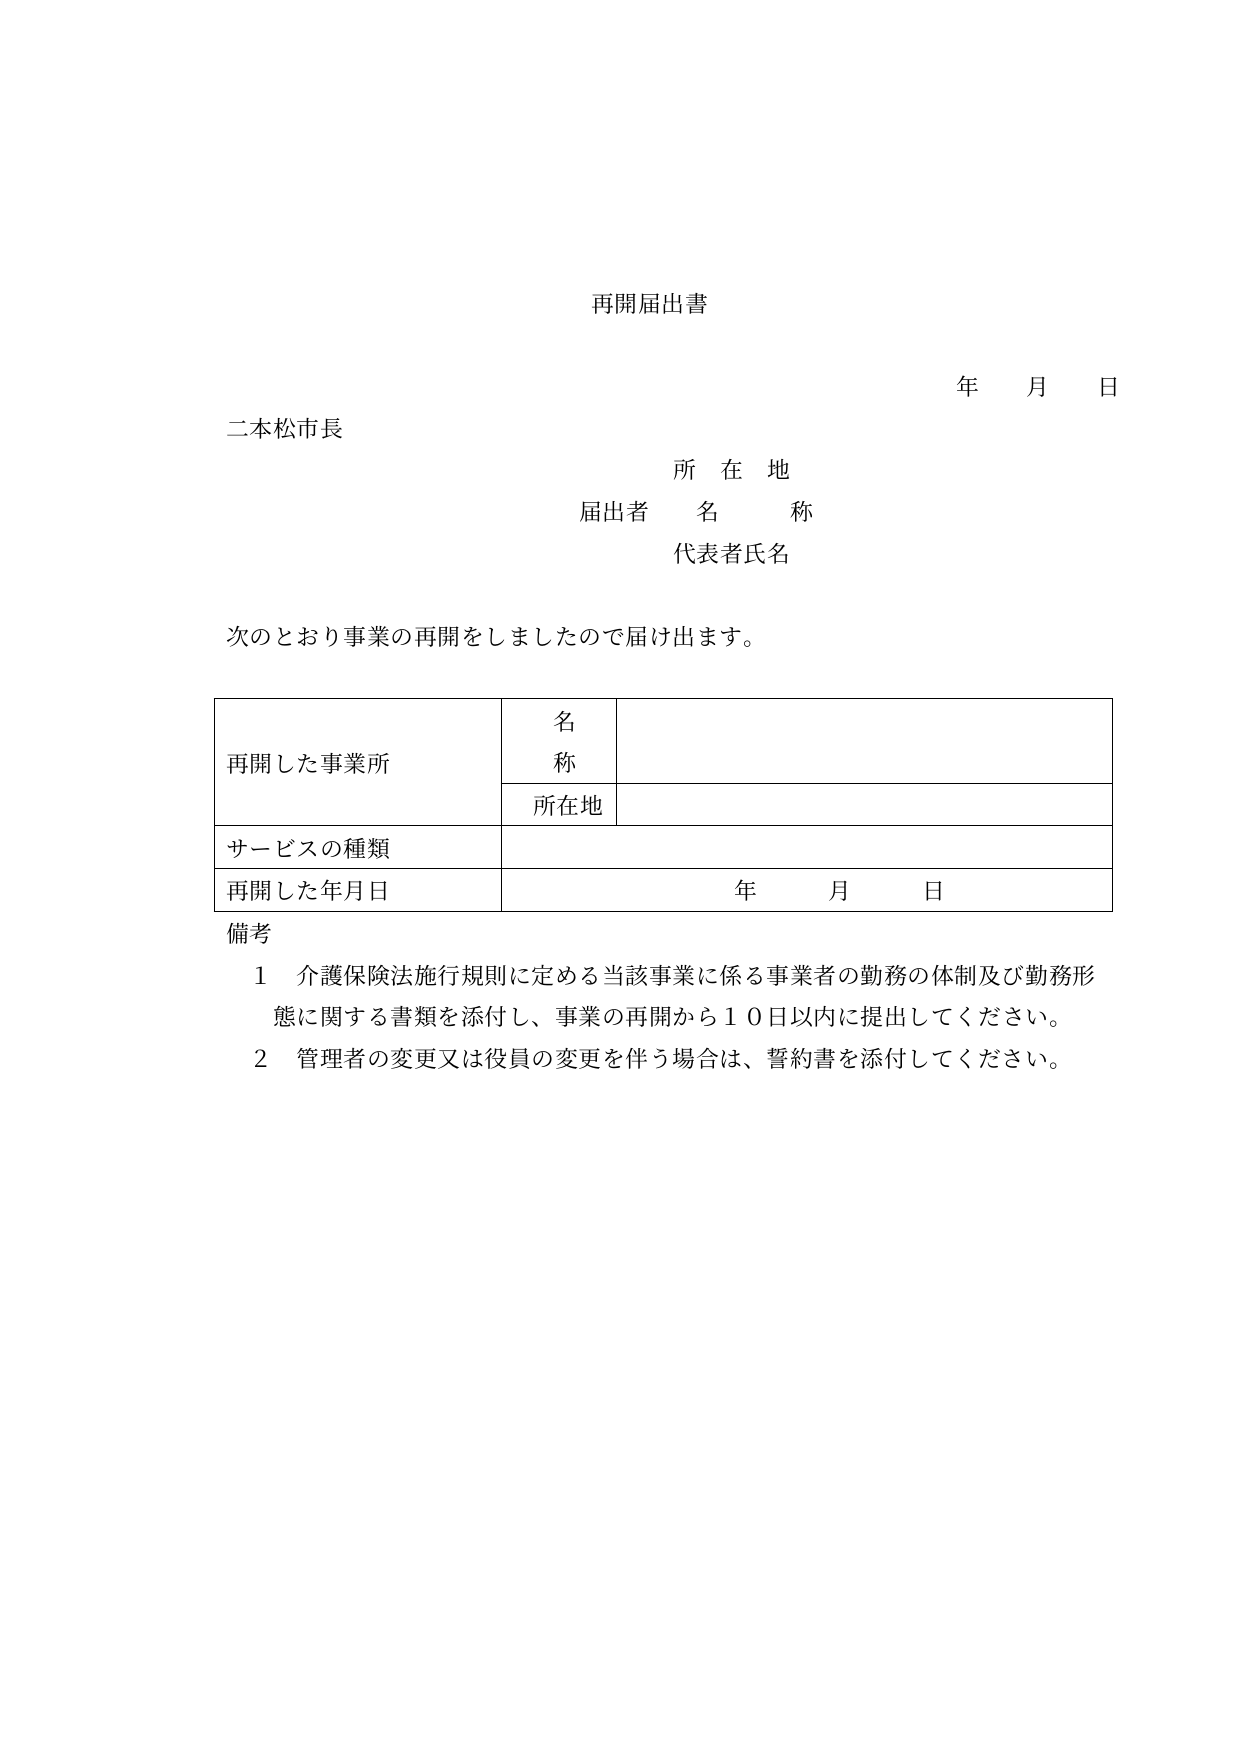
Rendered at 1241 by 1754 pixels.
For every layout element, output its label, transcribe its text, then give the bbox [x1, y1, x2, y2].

table_cell 年 月 日 [502, 869, 1112, 911]
text １ 介護保険法施行規則に定める当該事業に係る事業者の勤務の体制及び勤務形 [226, 953, 1120, 995]
text 二本松市長 [179, 406, 1120, 448]
table_cell 再開した年月日 [215, 869, 501, 911]
table_header [617, 699, 1112, 782]
text 備考 [202, 912, 1120, 953]
text 代表者氏名 [179, 531, 1120, 573]
text 再開届出書 [179, 281, 1120, 323]
text 年 月 日 [179, 365, 1120, 406]
text 態に関する書類を添付し、事業の再開から１０日以内に提出してください。 [249, 995, 1120, 1037]
table_cell サービスの種類 [215, 826, 501, 868]
table_header 再開した事業所 [215, 699, 501, 825]
table_cell [617, 784, 1112, 825]
text 所 在 地 [179, 448, 1120, 490]
table_cell 所在地 [502, 784, 616, 825]
text 届出者 名 称 [179, 490, 1120, 531]
text 次のとおり事業の再開をしましたので届け出ます。 [179, 615, 1120, 656]
table_header 名 称 [502, 699, 616, 782]
table_cell [502, 826, 1112, 868]
text ２ 管理者の変更又は役員の変更を伴う場合は、誓約書を添付してください。 [202, 1037, 1120, 1078]
